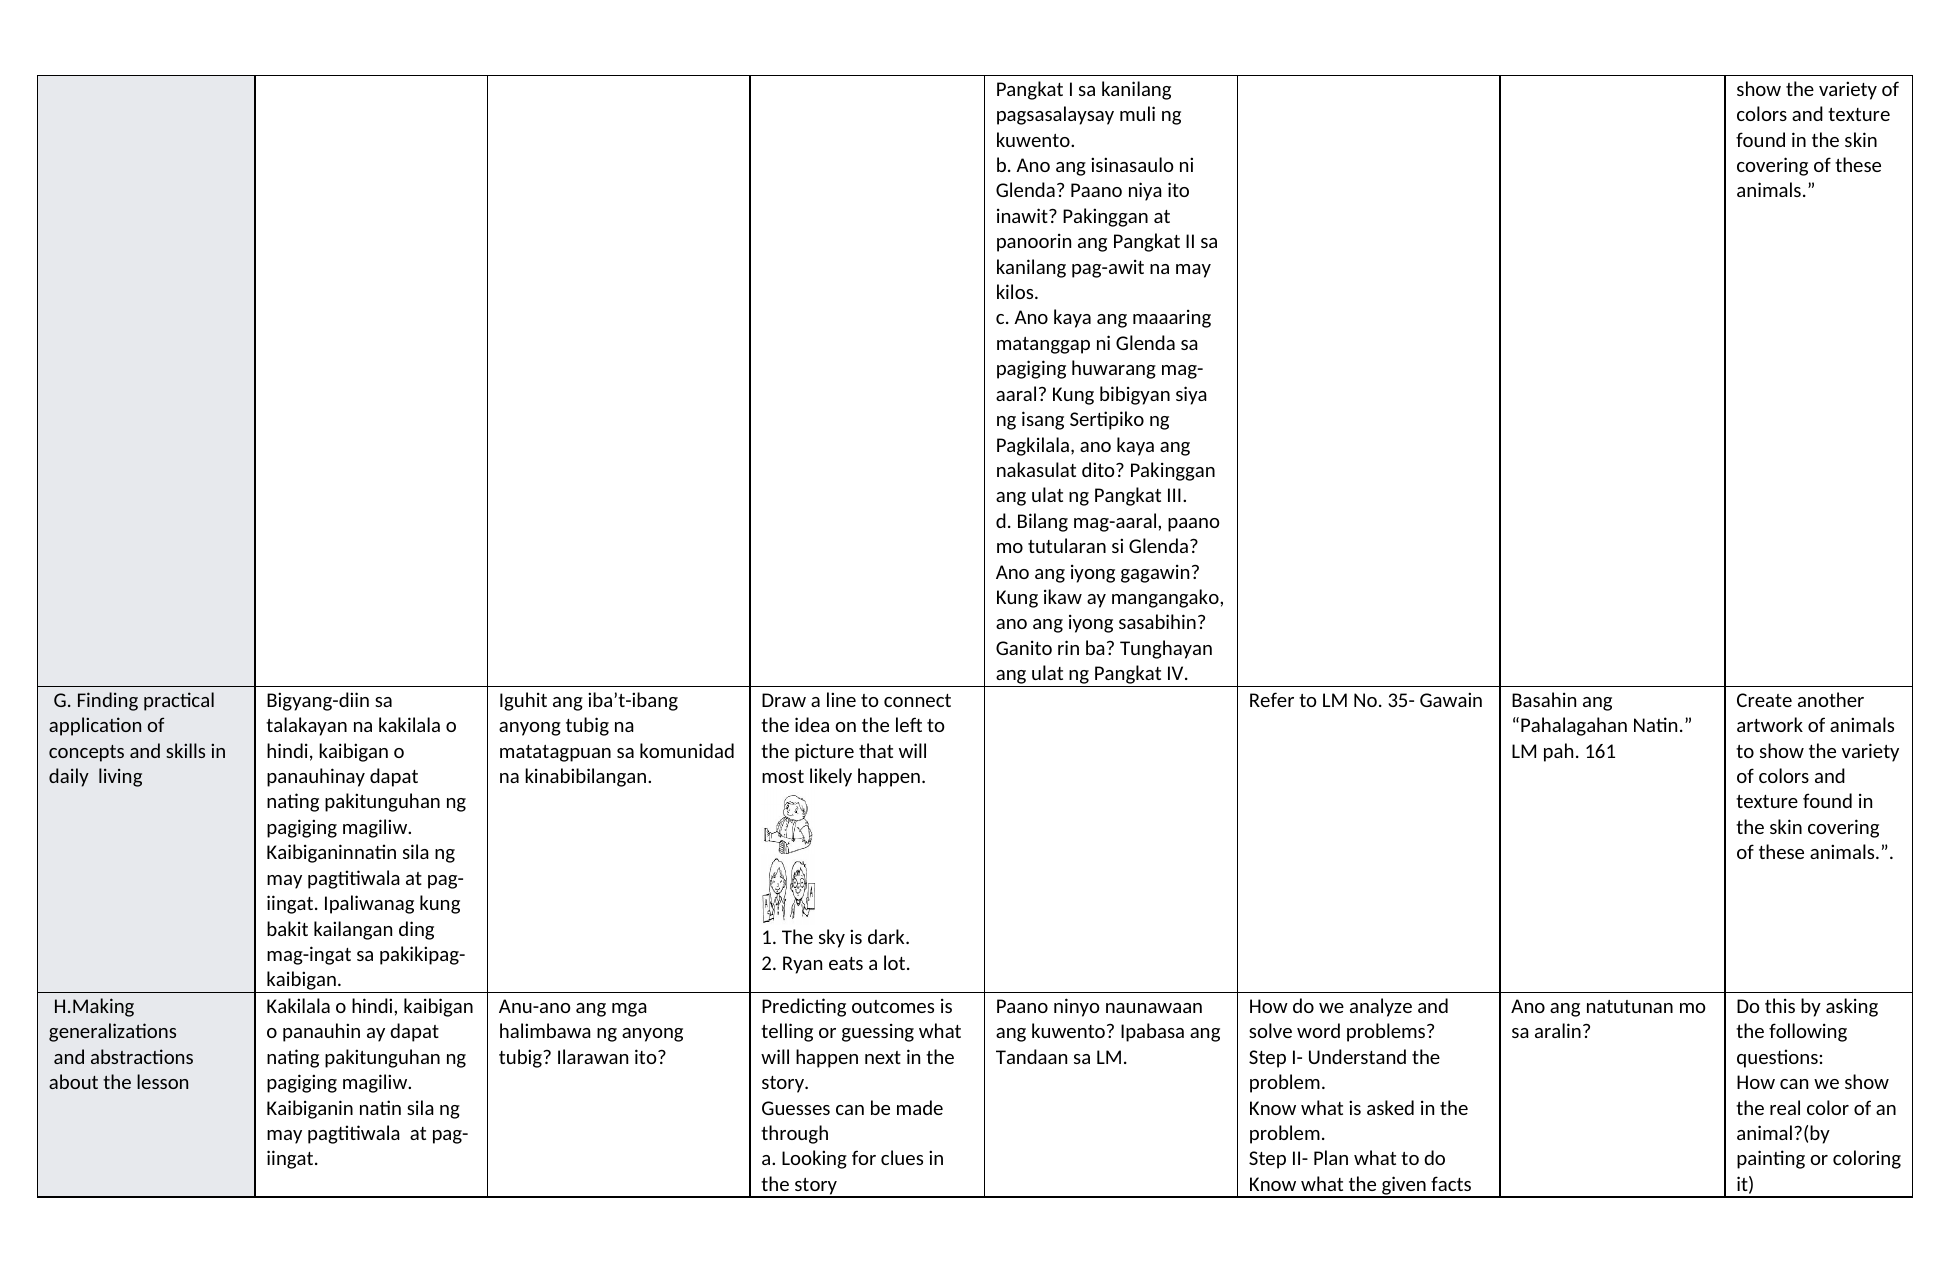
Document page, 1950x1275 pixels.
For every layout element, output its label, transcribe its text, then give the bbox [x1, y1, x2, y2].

table_cell [985, 687, 1237, 992]
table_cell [1726, 76, 1912, 686]
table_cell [256, 993, 487, 1196]
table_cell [1501, 993, 1724, 1196]
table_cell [38, 76, 254, 686]
table_cell Refer to LM No. 35- Gawain [1238, 687, 1499, 992]
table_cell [488, 993, 749, 1196]
table_cell Bigyang-diin sa talakayan na kakilala o hindi, kaibigan o panauhinay dapat nating pakitunguhan ng pagiging magiliw. Kaibiganinnatin sila ng may pagtitiwala at pag-iingat. Ipaliwanag kung bakit kailangan ding mag-ingat sa pakikipag-kaibigan. [256, 687, 487, 992]
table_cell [1501, 76, 1724, 686]
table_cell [1238, 993, 1499, 1196]
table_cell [1238, 76, 1499, 686]
table_cell Create another artwork of animals to show the variety of colors and texture found in the skin covering of these animals.”. [1726, 687, 1912, 992]
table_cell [985, 993, 1237, 1196]
table_cell Draw a line to connect the idea on the left to the picture that will most likely happen. 1. The sky is dark. 2. Ryan eats a lot. [751, 687, 984, 992]
table_cell Basahin ang “Pahalagahan Natin.” LM pah. 161 [1501, 687, 1724, 992]
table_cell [488, 76, 749, 686]
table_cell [751, 76, 984, 686]
table_cell G. Finding practical application of concepts and skills in daily living [38, 687, 254, 992]
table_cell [985, 76, 1237, 686]
table_cell Iguhit ang iba’t-ibang anyong tubig na matatagpuan sa komunidad na kinabibilangan. [488, 687, 749, 992]
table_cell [751, 993, 984, 1196]
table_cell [1726, 993, 1912, 1196]
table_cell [38, 993, 254, 1196]
table_cell [256, 76, 487, 686]
